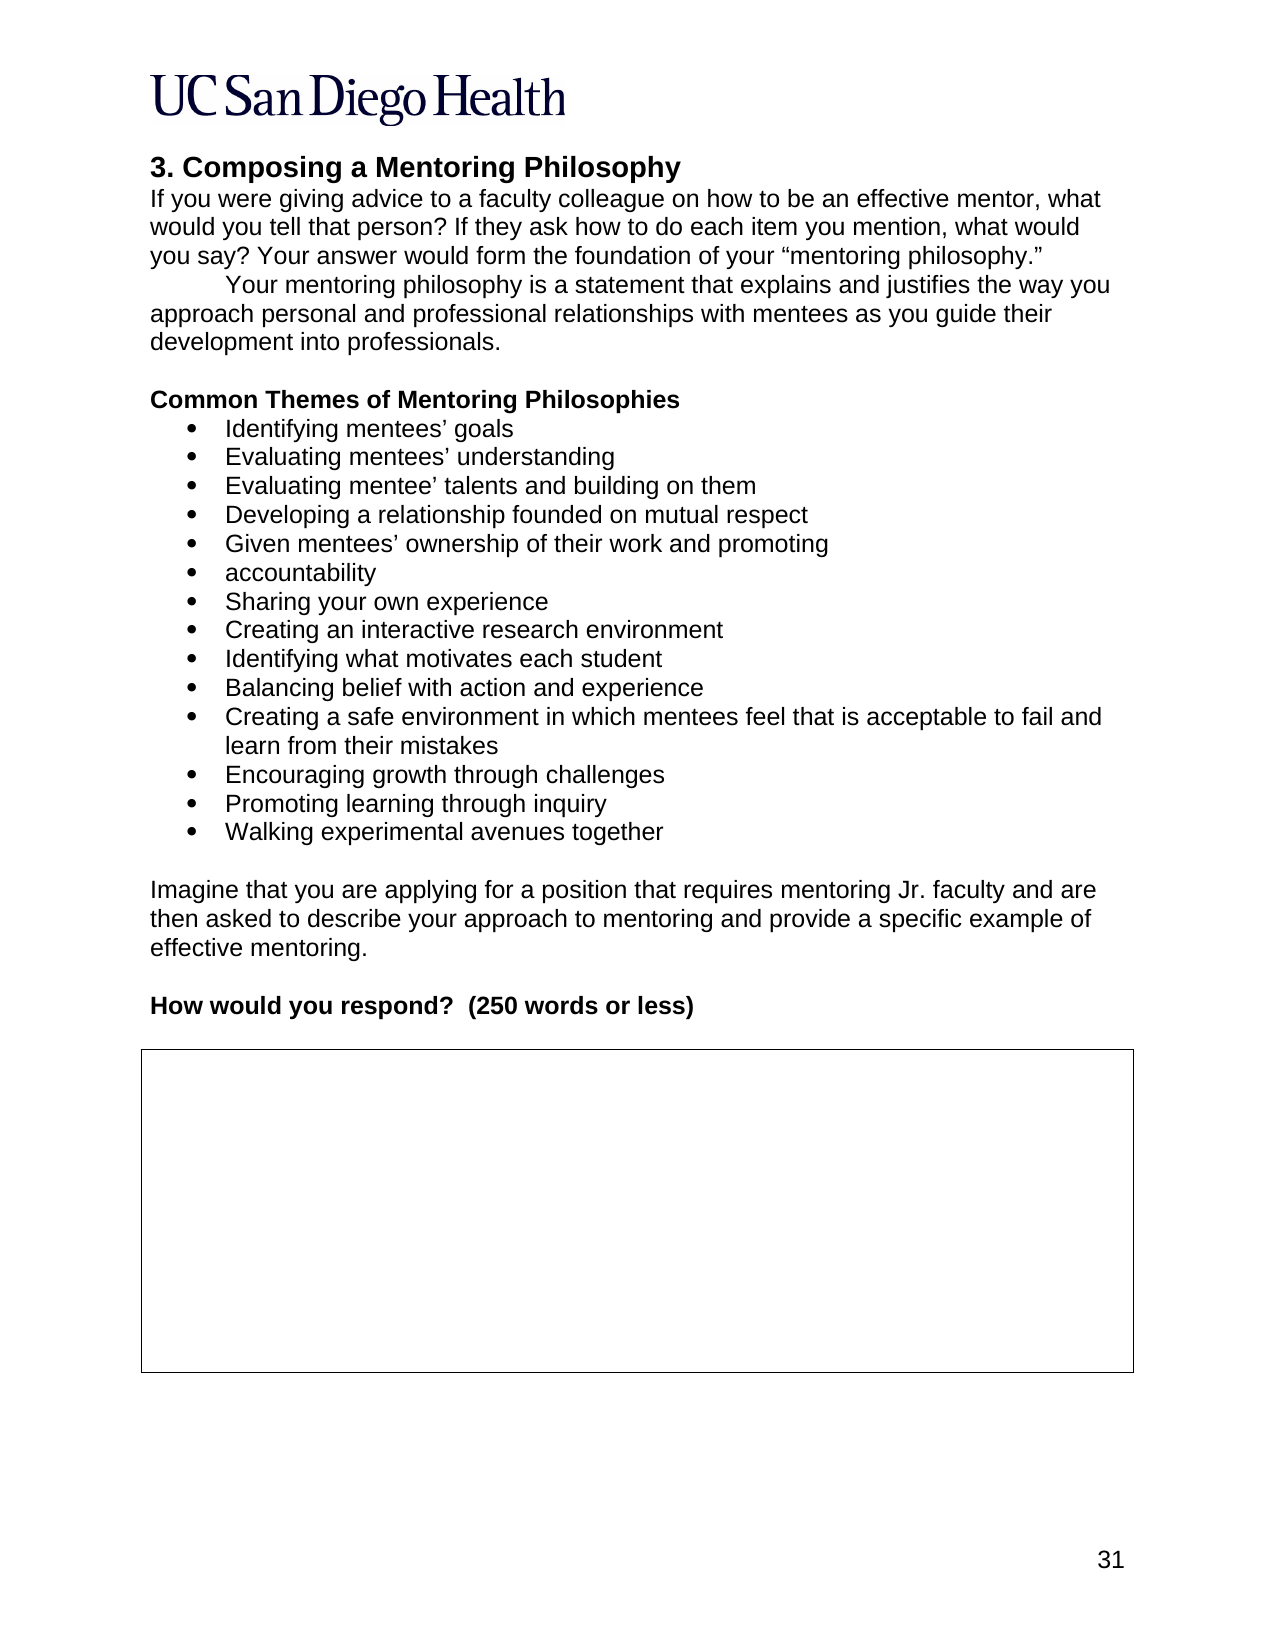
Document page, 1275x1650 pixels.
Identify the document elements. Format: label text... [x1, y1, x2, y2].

list Walking experimental avenues together [187, 817, 1125, 846]
list Promoting learning through inquiry [187, 788, 1125, 817]
list accountability [187, 558, 1125, 587]
text Imagine that you are applying for a position that requires mentoring Jr. faculty and are then asked to describe your approach to mentoring and provide a specific example of effective mentoring. [150, 875, 1125, 962]
list Sharing your own experience [187, 587, 1125, 616]
picture [150, 75, 565, 126]
list Identifying what motivates each student [187, 644, 1125, 673]
text 3. Composing a Mentoring Philosophy [150, 150, 1125, 183]
list Developing a relationship founded on mutual respect [187, 500, 1125, 529]
list Creating a safe environment in which mentees feel that is acceptable to fail and learn from their mistakes [187, 702, 1125, 760]
text How would you respond? (250 words or less) [150, 991, 1125, 1019]
text If you were giving advice to a faculty colleague on how to be an effective mentor, what would you tell that person? If they ask how to do each item you mention, what would you say? Your answer would form the foundation of your “mentoring philosophy.” Your mentoring philosophy is a statement that explains and justifies the way you approach personal and professional relationships with mentees as you guide their development into professionals. [150, 183, 1125, 356]
list Encouraging growth through challenges [187, 760, 1125, 788]
text Common Themes of Mentoring Philosophies [150, 385, 1125, 413]
list Evaluating mentees’ understanding [187, 442, 1125, 471]
list Given mentees’ ownership of their work and promoting [187, 529, 1125, 558]
list Creating an interactive research environment [187, 616, 1125, 644]
list Identifying mentees’ goals [187, 413, 1125, 442]
list Balancing belief with action and experience [187, 673, 1125, 702]
list Evaluating mentee’ talents and building on them [187, 471, 1125, 500]
